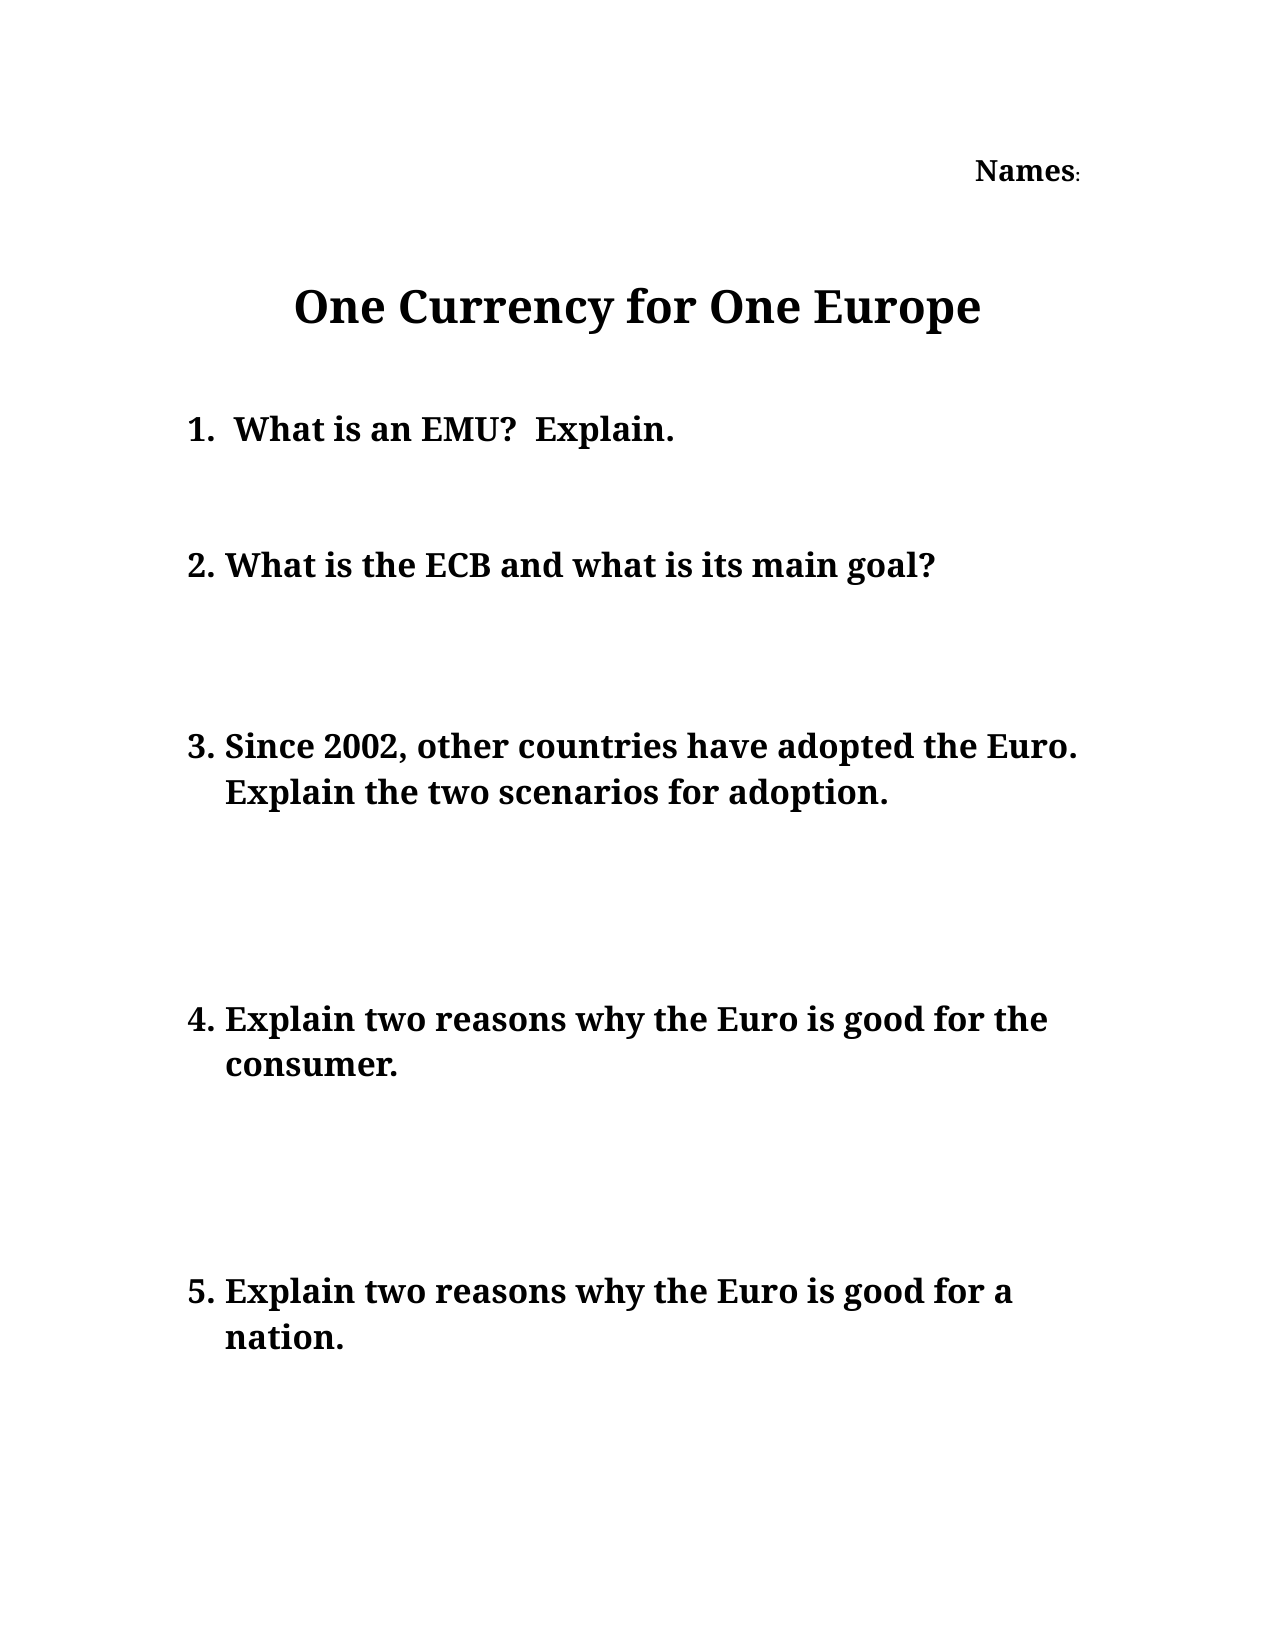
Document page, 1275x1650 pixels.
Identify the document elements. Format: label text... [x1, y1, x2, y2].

list Since 2002, other countries have adopted the Euro. Explain the two scenarios for adoption. [187, 723, 1125, 814]
list What is an EMU? Explain. [187, 405, 1125, 451]
list What is the ECB and what is its main goal? [187, 542, 1125, 587]
list Explain two reasons why the Euro is good for a nation. [187, 1268, 1125, 1359]
text One Currency for One Europe [150, 275, 1125, 337]
text Names: [900, 150, 1125, 190]
list Explain two reasons why the Euro is good for the consumer. [187, 996, 1125, 1087]
